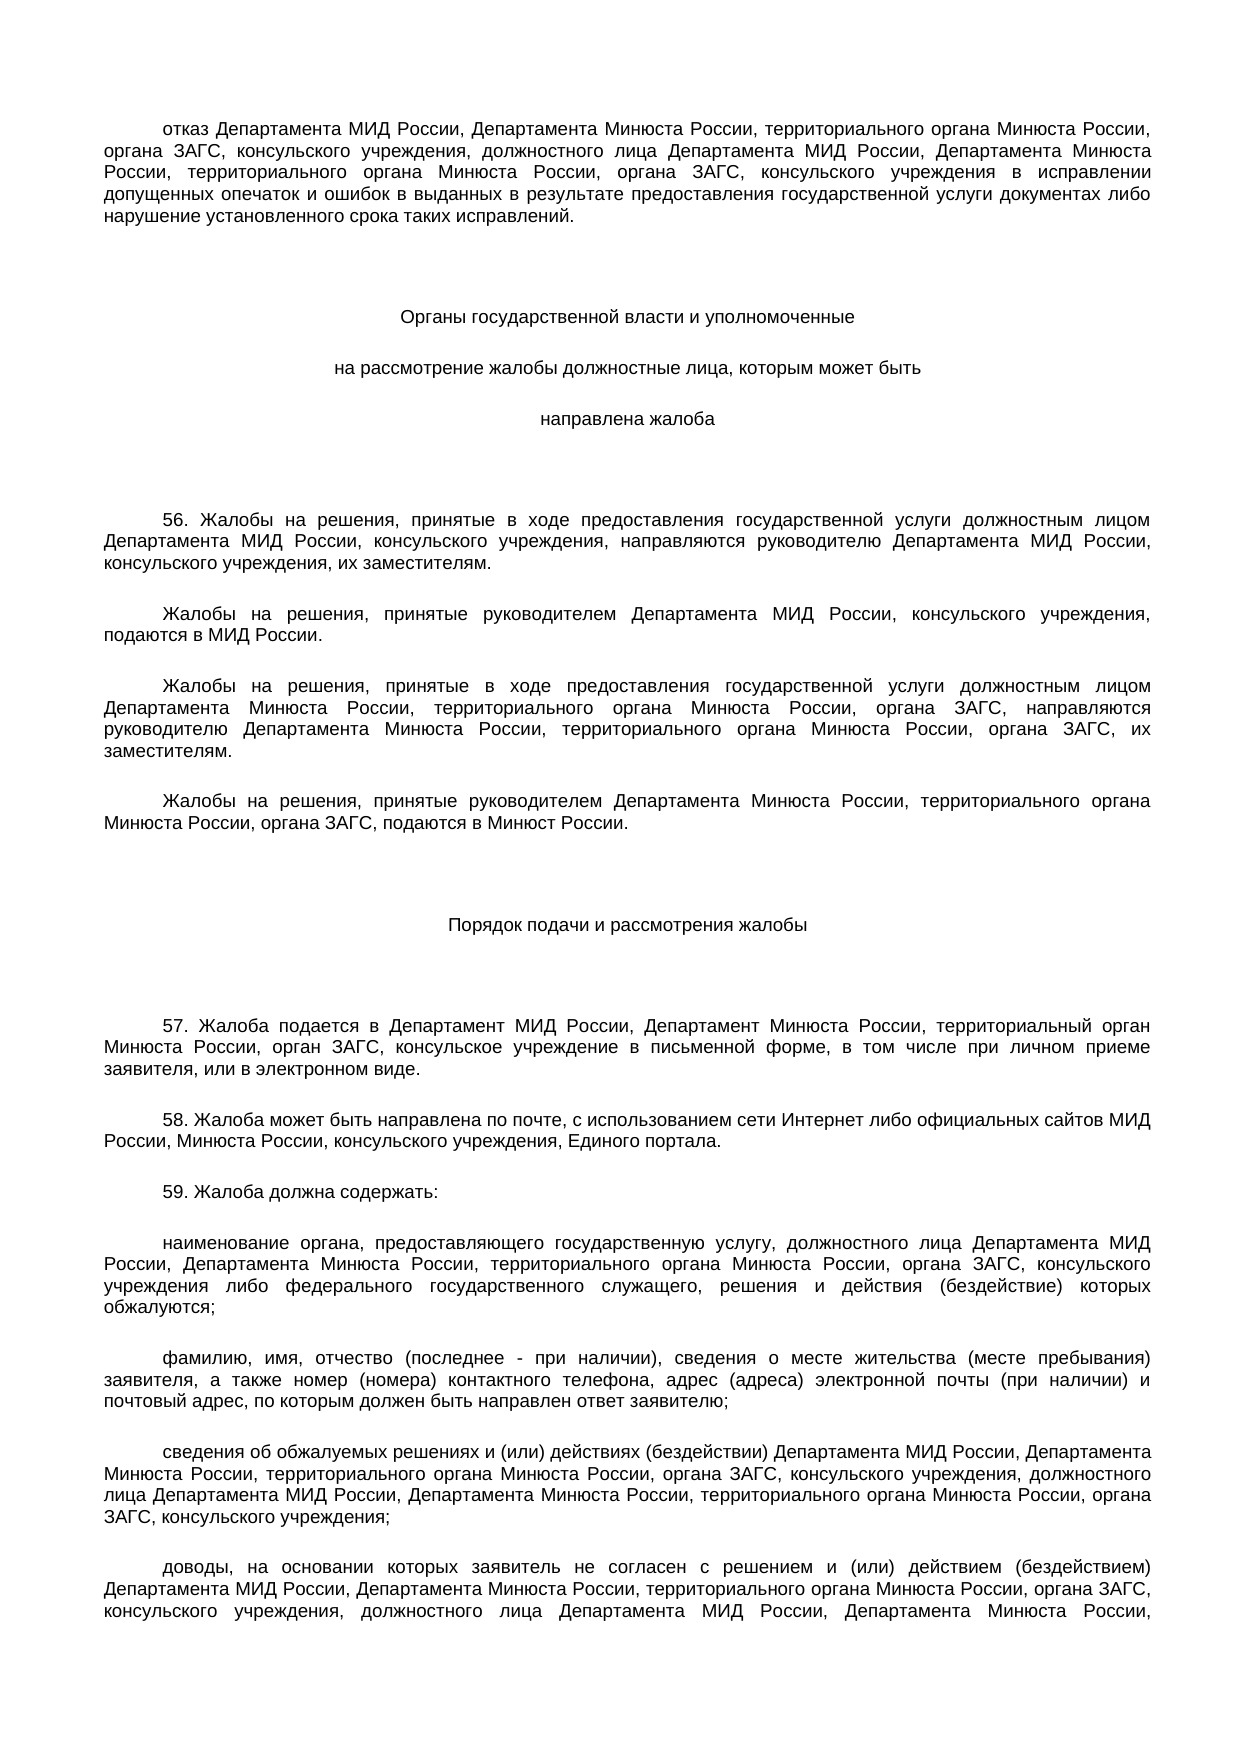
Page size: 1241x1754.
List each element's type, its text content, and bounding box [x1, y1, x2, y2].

text 58. Жалоба может быть направлена по почте, с использованием сети Интернет либо официальных сайтов МИД России, Минюста России, консульского учреждения, Единого портала. [103, 1109, 1152, 1152]
text Органы государственной власти и уполномоченные [103, 306, 1152, 327]
text наименование органа, предоставляющего государственную услугу, должностного лица Департамента МИД России, Департамента Минюста России, территориального органа Минюста России, органа ЗАГС, консульского учреждения либо федерального государственного служащего, решения и действия (бездействие) которых обжалуются; [103, 1232, 1152, 1318]
text Жалобы на решения, принятые руководителем Департамента Минюста России, территориального органа Минюста России, органа ЗАГС, подаются в Минюст России. [103, 790, 1152, 833]
text на рассмотрение жалобы должностные лица, которым может быть [103, 357, 1152, 378]
text 59. Жалоба должна содержать: [103, 1181, 1152, 1202]
text сведения об обжалуемых решениях и (или) действиях (бездействии) Департамента МИД России, Департамента Минюста России, территориального органа Минюста России, органа ЗАГС, консульского учреждения, должностного лица Департамента МИД России, Департамента Минюста России, территориального органа Минюста России, органа ЗАГС, консульского учреждения; [103, 1441, 1152, 1527]
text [103, 1556, 1152, 1621]
text Жалобы на решения, принятые руководителем Департамента МИД России, консульского учреждения, подаются в МИД России. [103, 603, 1152, 646]
text фамилию, имя, отчество (последнее - при наличии), сведения о месте жительства (месте пребывания) заявителя, а также номер (номера) контактного телефона, адрес (адреса) электронной почты (при наличии) и почтовый адрес, по которым должен быть направлен ответ заявителю; [103, 1347, 1152, 1412]
text Порядок подачи и рассмотрения жалобы [103, 913, 1152, 935]
text 57. Жалоба подается в Департамент МИД России, Департамент Минюста России, территориальный орган Минюста России, орган ЗАГС, консульское учреждение в письменной форме, в том числе при личном приеме заявителя, или в электронном виде. [103, 1015, 1152, 1079]
text отказ Департамента МИД России, Департамента Минюста России, территориального органа Минюста России, органа ЗАГС, консульского учреждения, должностного лица Департамента МИД России, Департамента Минюста России, территориального органа Минюста России, органа ЗАГС, консульского учреждения в исправлении допущенных опечаток и ошибок в выданных в результате предоставления государственной услуги документах либо нарушение установленного срока таких исправлений. [103, 118, 1152, 226]
text 56. Жалобы на решения, принятые в ходе предоставления государственной услуги должностным лицом Департамента МИД России, консульского учреждения, направляются руководителю Департамента МИД России, консульского учреждения, их заместителям. [103, 509, 1152, 573]
text Жалобы на решения, принятые в ходе предоставления государственной услуги должностным лицом Департамента Минюста России, территориального органа Минюста России, органа ЗАГС, направляются руководителю Департамента Минюста России, территориального органа Минюста России, органа ЗАГС, их заместителям. [103, 675, 1152, 761]
text направлена жалоба [103, 407, 1152, 429]
